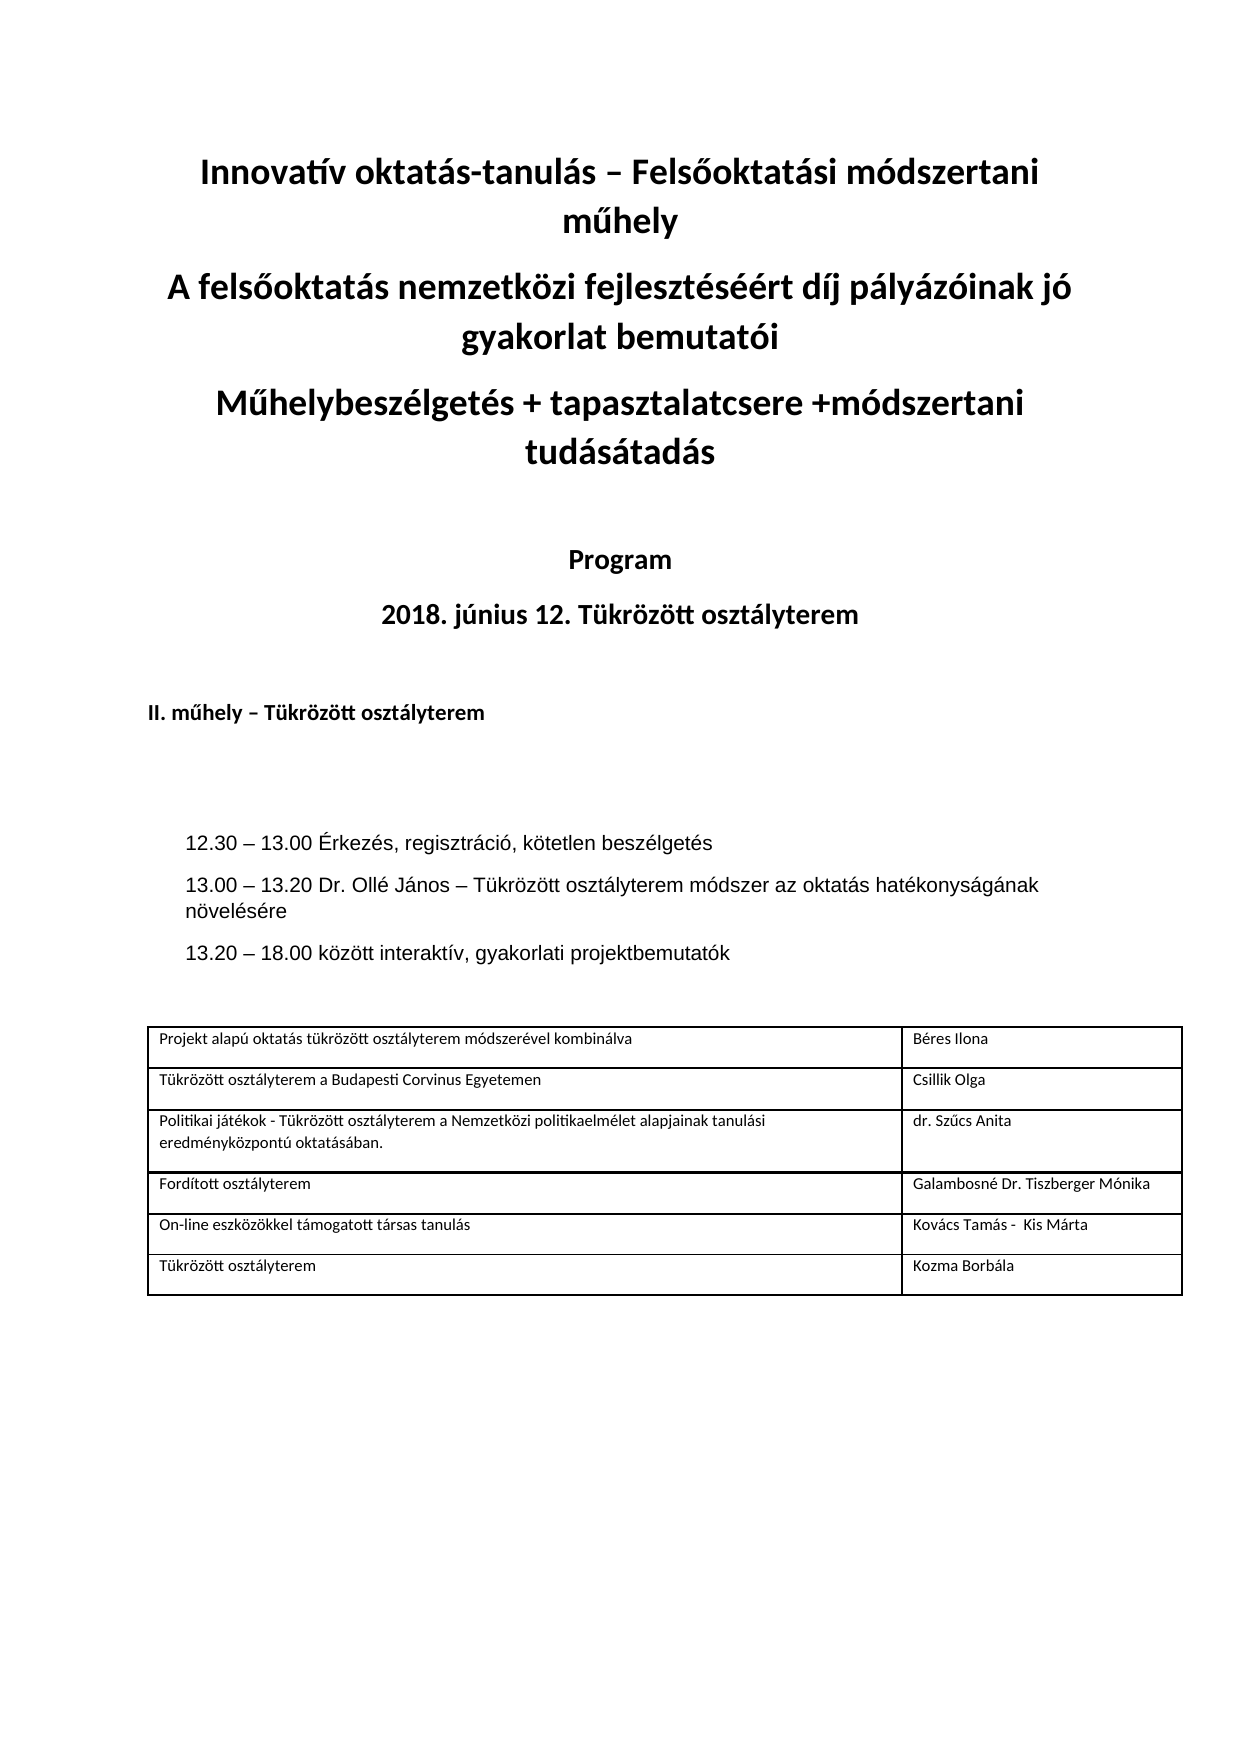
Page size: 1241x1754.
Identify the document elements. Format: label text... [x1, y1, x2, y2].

table_cell On-line eszközökkel támogatott társas tanulás [149, 1215, 901, 1254]
text A felsőoktatás nemzetközi fejlesztéséért díj pályázóinak jó gyakorlat bemutatói [148, 263, 1093, 358]
table_header Béres Ilona [903, 1028, 1181, 1067]
text Program [148, 541, 1093, 577]
table_header Projekt alapú oktatás tükrözött osztályterem módszerével kombinálva [149, 1028, 901, 1067]
table_cell Tükrözött osztályterem [149, 1255, 901, 1294]
table_cell Tükrözött osztályterem a Budapesti Corvinus Egyetemen [149, 1069, 901, 1108]
text 13.20 – 18.00 között interaktív, gyakorlati projektbemutatók [185, 941, 1093, 965]
table_cell Politikai játékok - Tükrözött osztályterem a Nemzetközi politikaelmélet alapjainak tanulási eredményközpontú oktatásában. [149, 1111, 901, 1171]
text 12.30 – 13.00 Érkezés, regisztráció, kötetlen beszélgetés [185, 830, 1093, 854]
table_cell Csillik Olga [903, 1069, 1181, 1108]
table_cell Fordított osztályterem [149, 1174, 901, 1213]
text Műhelybeszélgetés + tapasztalatcsere +módszertani tudásátadás [148, 379, 1093, 474]
text 2018. június 12. Tükrözött osztályterem [148, 596, 1093, 632]
text 13.00 – 13.20 Dr. Ollé János – Tükrözött osztályterem módszer az oktatás hatékonyságának növelésére [185, 873, 1093, 923]
table_cell Kovács Tamás - Kis Márta [903, 1215, 1181, 1254]
table_cell dr. Szűcs Anita [903, 1111, 1181, 1171]
table_cell Galambosné Dr. Tiszberger Mónika [903, 1174, 1181, 1213]
text II. műhely – Tükrözött osztályterem [148, 698, 1093, 726]
table_cell Kozma Borbála [903, 1255, 1181, 1294]
text Innovatív oktatás-tanulás – Felsőoktatási módszertani műhely [148, 148, 1093, 243]
